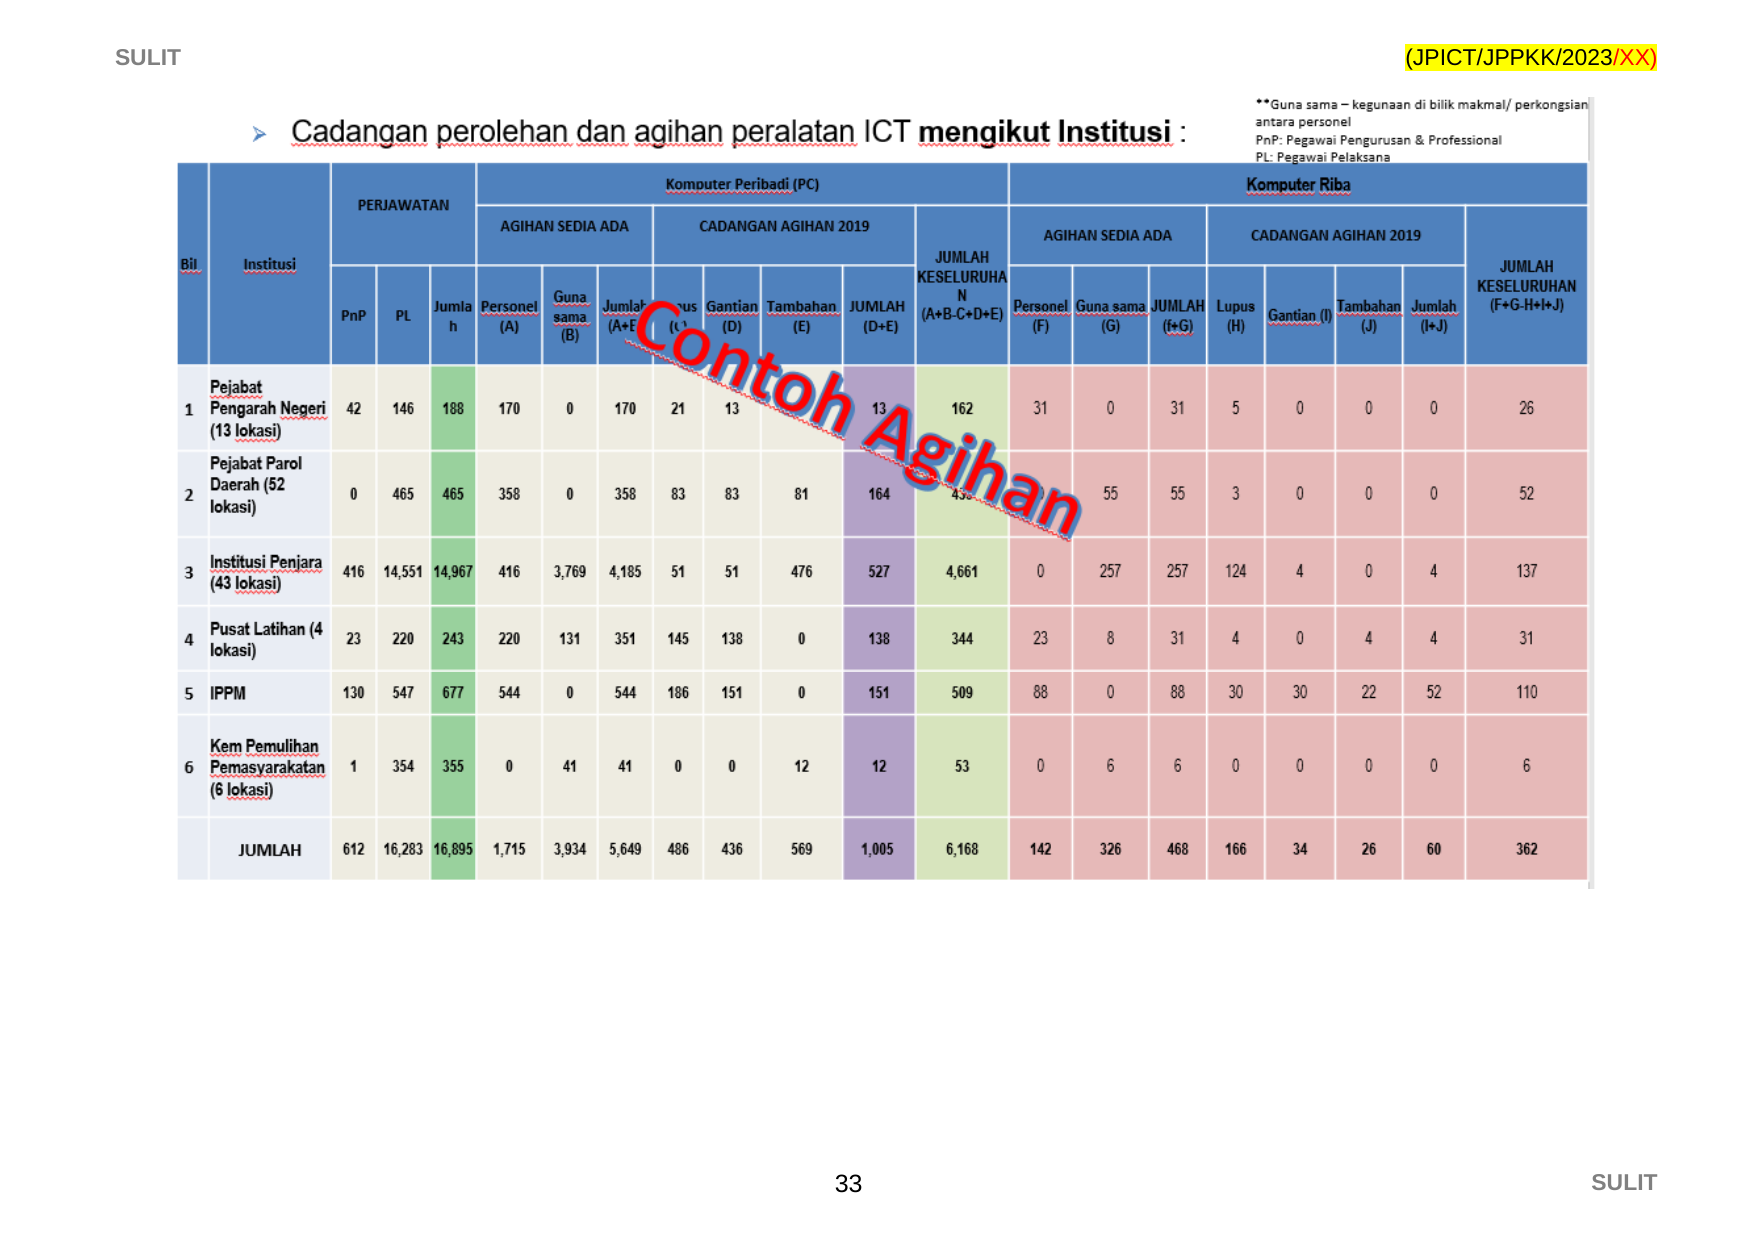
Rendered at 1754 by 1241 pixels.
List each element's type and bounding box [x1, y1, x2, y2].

picture [177, 97, 1595, 889]
